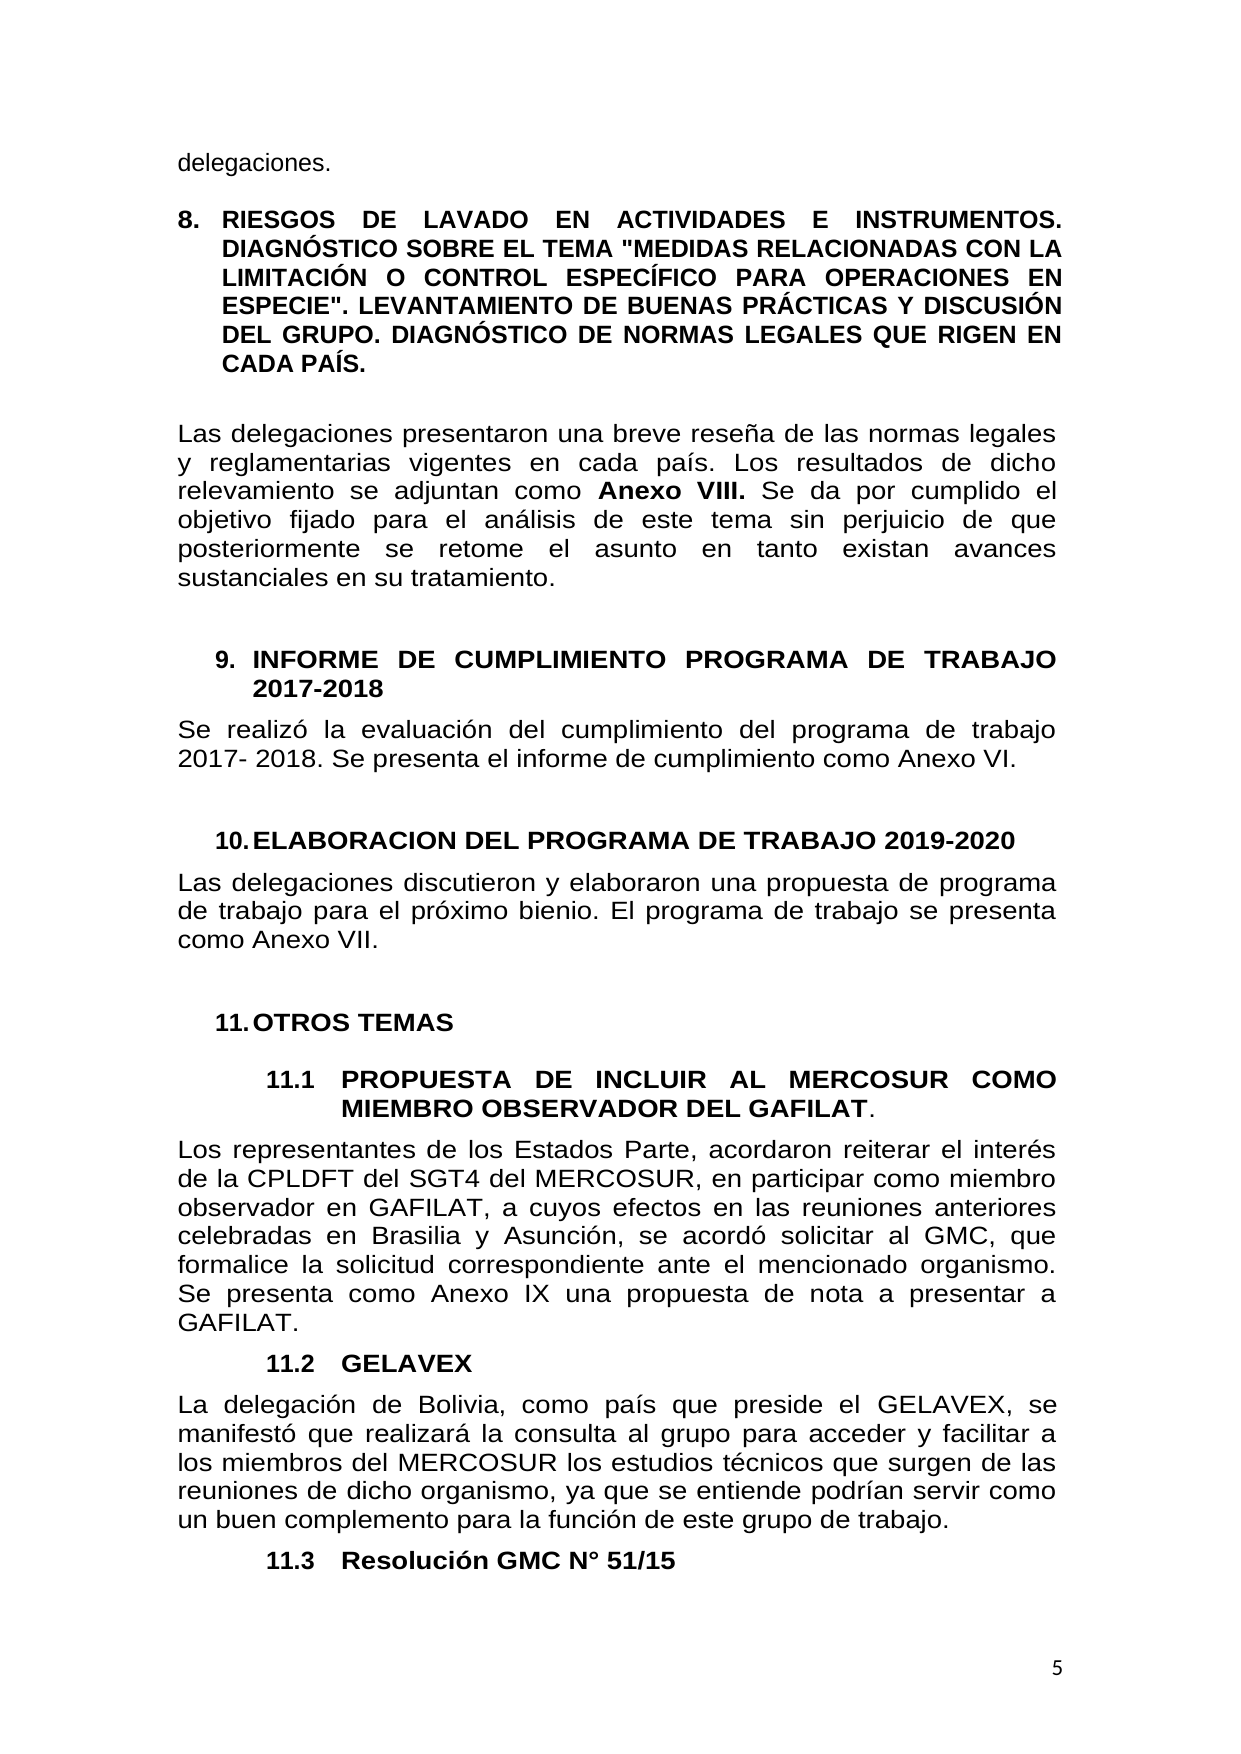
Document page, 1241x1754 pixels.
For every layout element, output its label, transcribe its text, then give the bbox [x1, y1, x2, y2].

list Resolución GMC N° 51/15 [266, 1546, 1058, 1575]
text 8. RIESGOS DE LAVADO EN ACTIVIDADES E INSTRUMENTOS. DIAGNÓSTICO SOBRE EL TEMA "MEDIDAS RELACIONADAS CON LA LIMITACIÓN O CONTROL ESPECÍFICO PARA OPERACIONES EN ESPECIE". LEVANTAMIENTO DE BUENAS PRÁCTICAS Y DISCUSIÓN DEL GRUPO. DIAGNÓSTICO DE NORMAS LEGALES QUE RIGEN EN CADA PAÍS. [177, 205, 1063, 378]
list OTROS TEMAS [215, 1008, 1058, 1036]
list GELAVEX [266, 1349, 1058, 1378]
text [177, 148, 1063, 176]
list INFORME DE CUMPLIMIENTO PROGRAMA DE TRABAJO 2017-2018 [215, 645, 1058, 703]
text Los representantes de los Estados Parte, acordaron reiterar el interés de la CPLDFT del SGT4 del MERCOSUR, en participar como miembro observador en GAFILAT, a cuyos efectos en las reuniones anteriores celebradas en Brasilia y Asunción, se acordó solicitar al GMC, que formalice la solicitud correspondiente ante el mencionado organismo. Se presenta como Anexo IX una propuesta de nota a presentar a GAFILAT. [177, 1135, 1058, 1336]
text Se realizó la evaluación del cumplimiento del programa de trabajo 2017- 2018. Se presenta el informe de cumplimiento como Anexo VI. [177, 715, 1058, 773]
text La delegación de Bolivia, como país que preside el GELAVEX, se manifestó que realizará la consulta al grupo para acceder y facilitar a los miembros del MERCOSUR los estudios técnicos que surgen de las reuniones de dicho organismo, ya que se entiende podrían servir como un buen complemento para la función de este grupo de trabajo. [177, 1390, 1058, 1534]
text Las delegaciones presentaron una breve reseña de las normas legales y reglamentarias vigentes en cada país. Los resultados de dicho relevamiento se adjuntan como Anexo VIII. Se da por cumplido el objetivo fijado para el análisis de este tema sin perjuicio de que posteriormente se retome el asunto en tanto existan avances sustanciales en su tratamiento. [177, 419, 1058, 591]
list ELABORACION DEL PROGRAMA DE TRABAJO 2019-2020 [215, 826, 1058, 855]
list PROPUESTA DE INCLUIR AL MERCOSUR COMO MIEMBRO OBSERVADOR DEL GAFILAT. [266, 1065, 1058, 1123]
text Las delegaciones discutieron y elaboraron una propuesta de programa de trabajo para el próximo bienio. El programa de trabajo se presenta como Anexo VII. [177, 868, 1058, 954]
